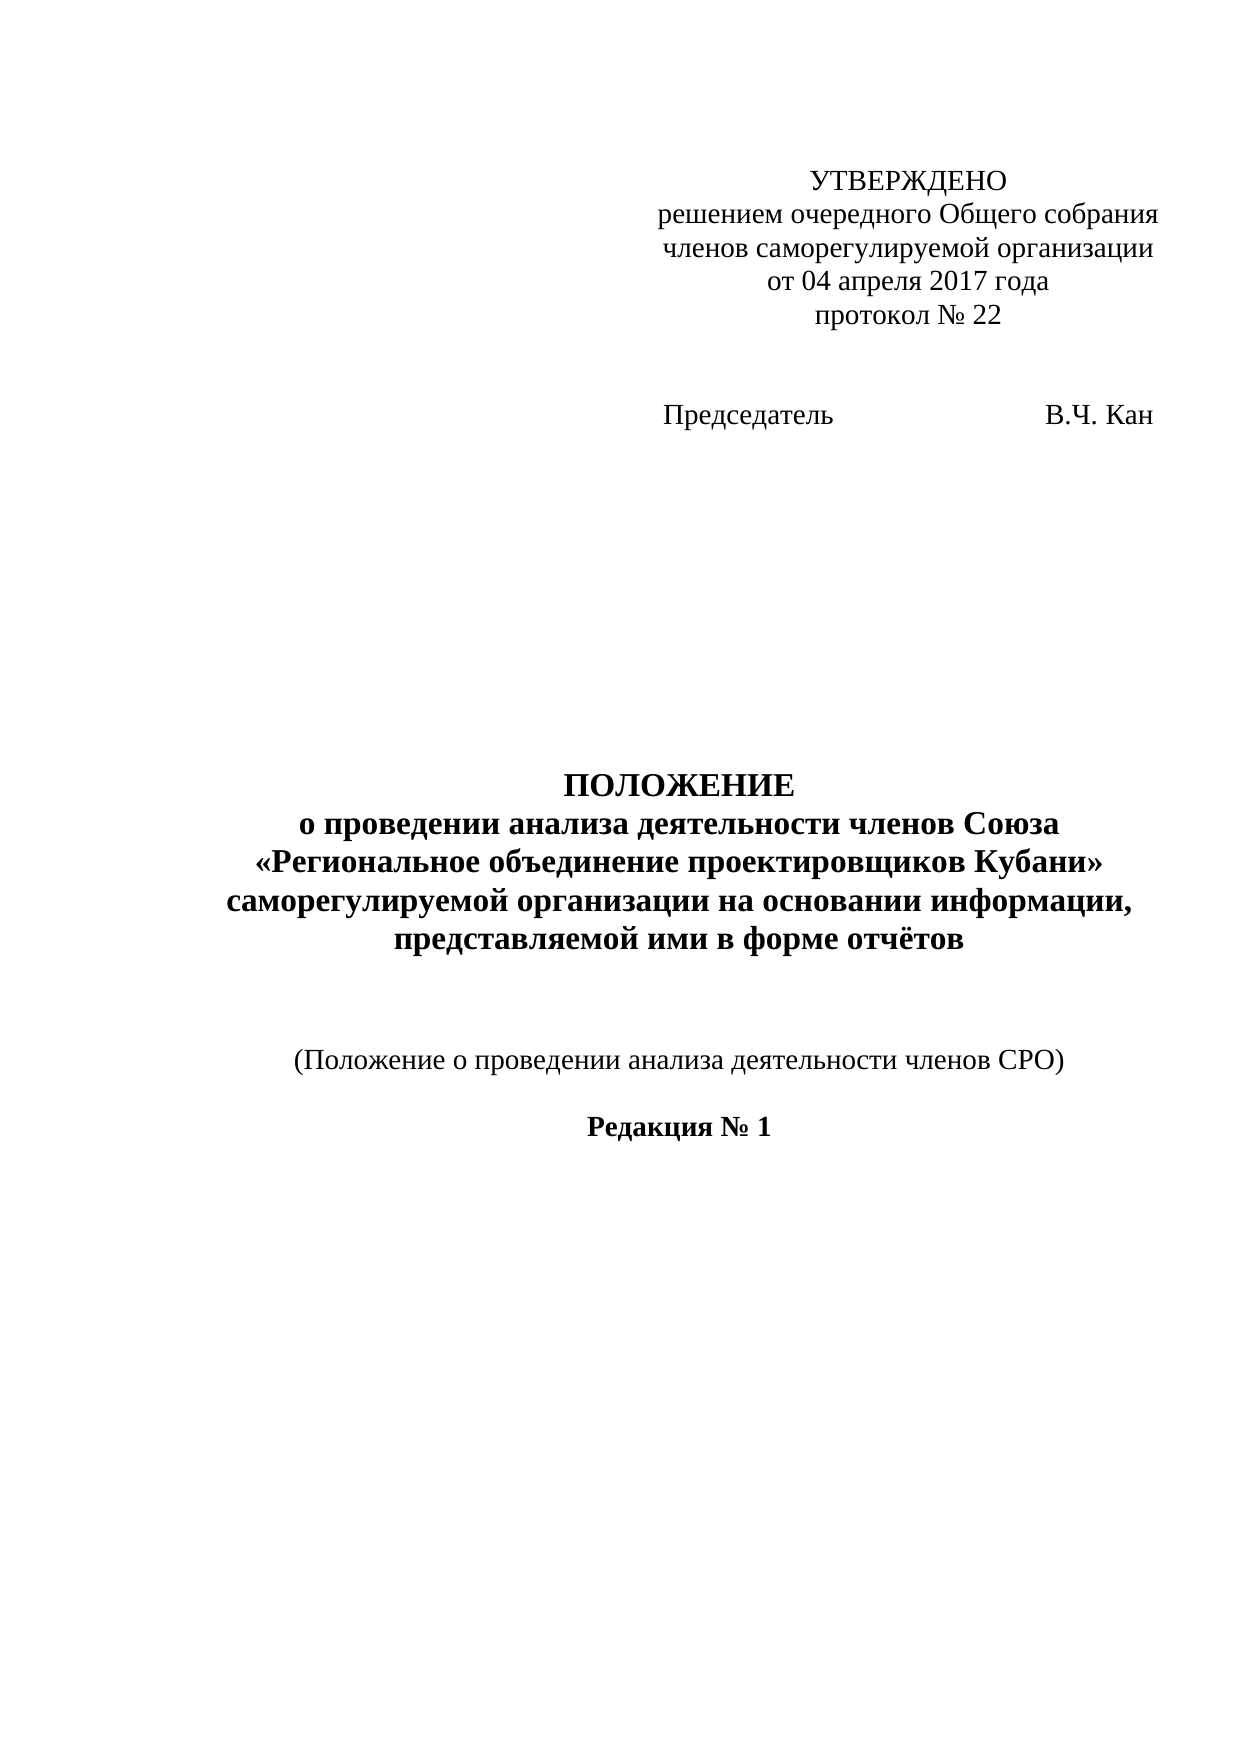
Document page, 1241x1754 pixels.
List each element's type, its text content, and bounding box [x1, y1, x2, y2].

text Председатель В.Ч. Кан [635, 397, 1181, 431]
text членов саморегулируемой организации [635, 230, 1181, 263]
text от 04 апреля 2017 года [635, 263, 1181, 297]
text «Региональное объединение проектировщиков Кубани» [177, 842, 1181, 880]
text УТВЕРЖДЕНО [635, 163, 1181, 196]
text саморегулируемой организации на основании информации, представляемой ими в форме отчётов [177, 880, 1181, 984]
text ПОЛОЖЕНИЕ [177, 765, 1181, 803]
text Редакция № 1 [177, 1109, 1181, 1143]
text о проведении анализа деятельности членов Союза [177, 803, 1181, 842]
text решением очередного Общего собрания [635, 196, 1181, 230]
text протокол № 22 [635, 297, 1181, 330]
text (Положение о проведении анализа деятельности членов СРО) [177, 1042, 1181, 1076]
